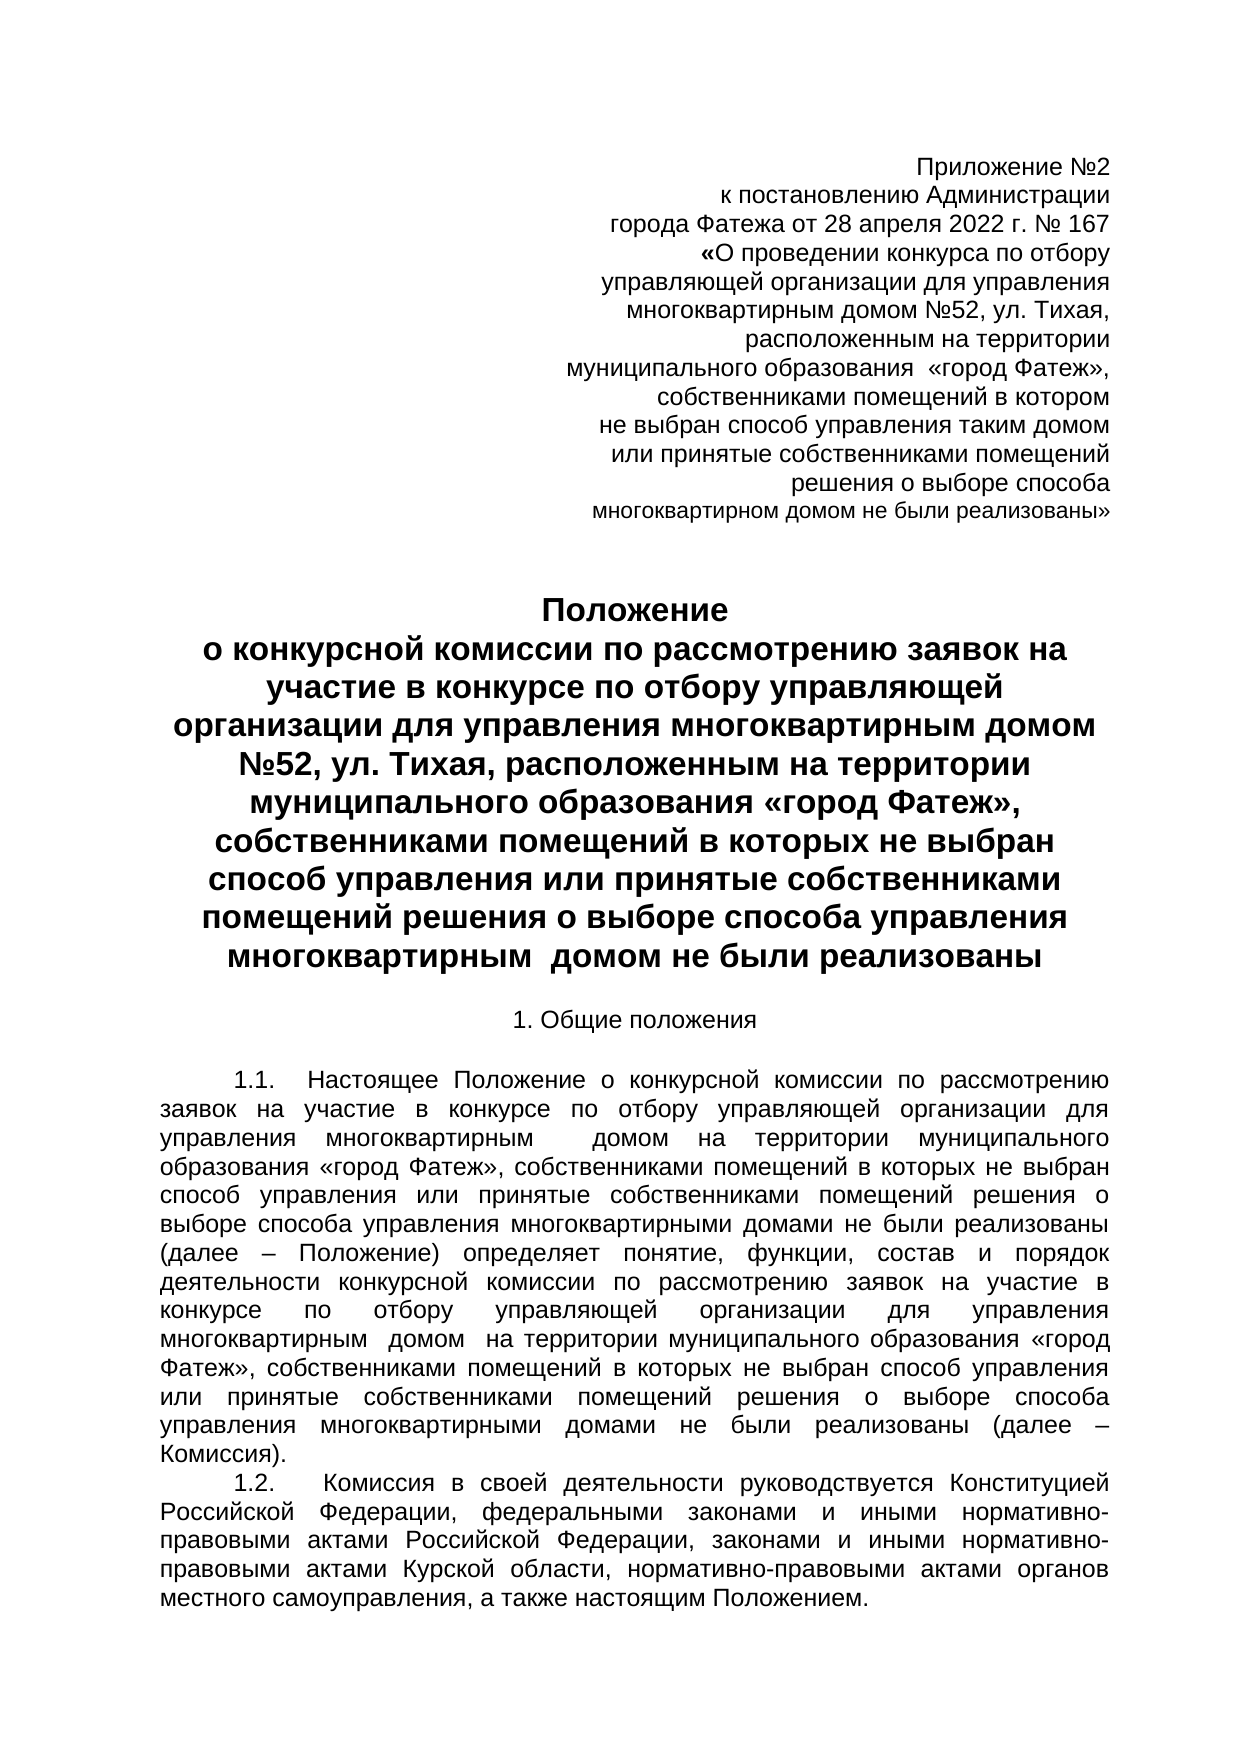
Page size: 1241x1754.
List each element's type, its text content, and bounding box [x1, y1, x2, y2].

text Положение [159, 590, 1110, 628]
text «О проведении конкурса по отбору [159, 238, 1110, 267]
text или принятые собственниками помещений [159, 439, 1110, 468]
text 1.1. Настоящее Положение о конкурсной комиссии по рассмотрению заявок на участие в конкурсе по отбору управляющей организации для управления многоквартирным домом на территории муниципального образования «город Фатеж», собственниками помещений в которых не выбран способ управления или принятые собственниками помещений решения о выборе способа управления многоквартирными домами не были реализованы (далее – Положение) определяет понятие, функции, состав и порядок деятельности конкурсной комиссии по рассмотрению заявок на участие в конкурсе по отбору управляющей организации для управления многоквартирным домом на территории муниципального образования «город Фатеж», собственниками помещений в которых не выбран способ управления или принятые собственниками помещений решения о выборе способа управления многоквартирными домами не были реализованы (далее – Комиссия). [159, 1065, 1110, 1468]
text собственниками помещений в котором [159, 382, 1110, 410]
text 1.2. Комиссия в своей деятельности руководствуется Конституцией Российской Федерации, федеральными законами и иными нормативно-правовыми актами Российской Федерации, законами и иными нормативно-правовыми актами Курской области, нормативно-правовыми актами органов местного самоуправления, а также настоящим Положением. [159, 1468, 1110, 1612]
text решения о выборе способа [159, 468, 1110, 497]
text Приложение №2 [602, 152, 1110, 180]
text 1. Общие положения [145, 1006, 1110, 1034]
text многоквартирным домом №52, ул. Тихая, [159, 295, 1110, 324]
text не выбран способ управления таким домом [159, 410, 1110, 439]
text расположенным на территории [159, 324, 1110, 353]
text многоквартирном домом не были реализованы» [145, 497, 1110, 523]
text управляющей организации для управления [159, 267, 1110, 295]
text муниципального образования «город Фатеж», [159, 353, 1110, 382]
text к постановлению Администрации города Фатежа от 28 апреля 2022 г. № 167 [602, 180, 1110, 238]
text о конкурсной комиссии по рассмотрению заявок на участие в конкурсе по отбору управляющей организации для управления многоквартирным домом №52, ул. Тихая, расположенным на территории муниципального образования «город Фатеж», собственниками помещений в которых не выбран способ управления или принятые собственниками помещений решения о выборе способа управления многоквартирным домом не были реализованы [159, 628, 1110, 974]
